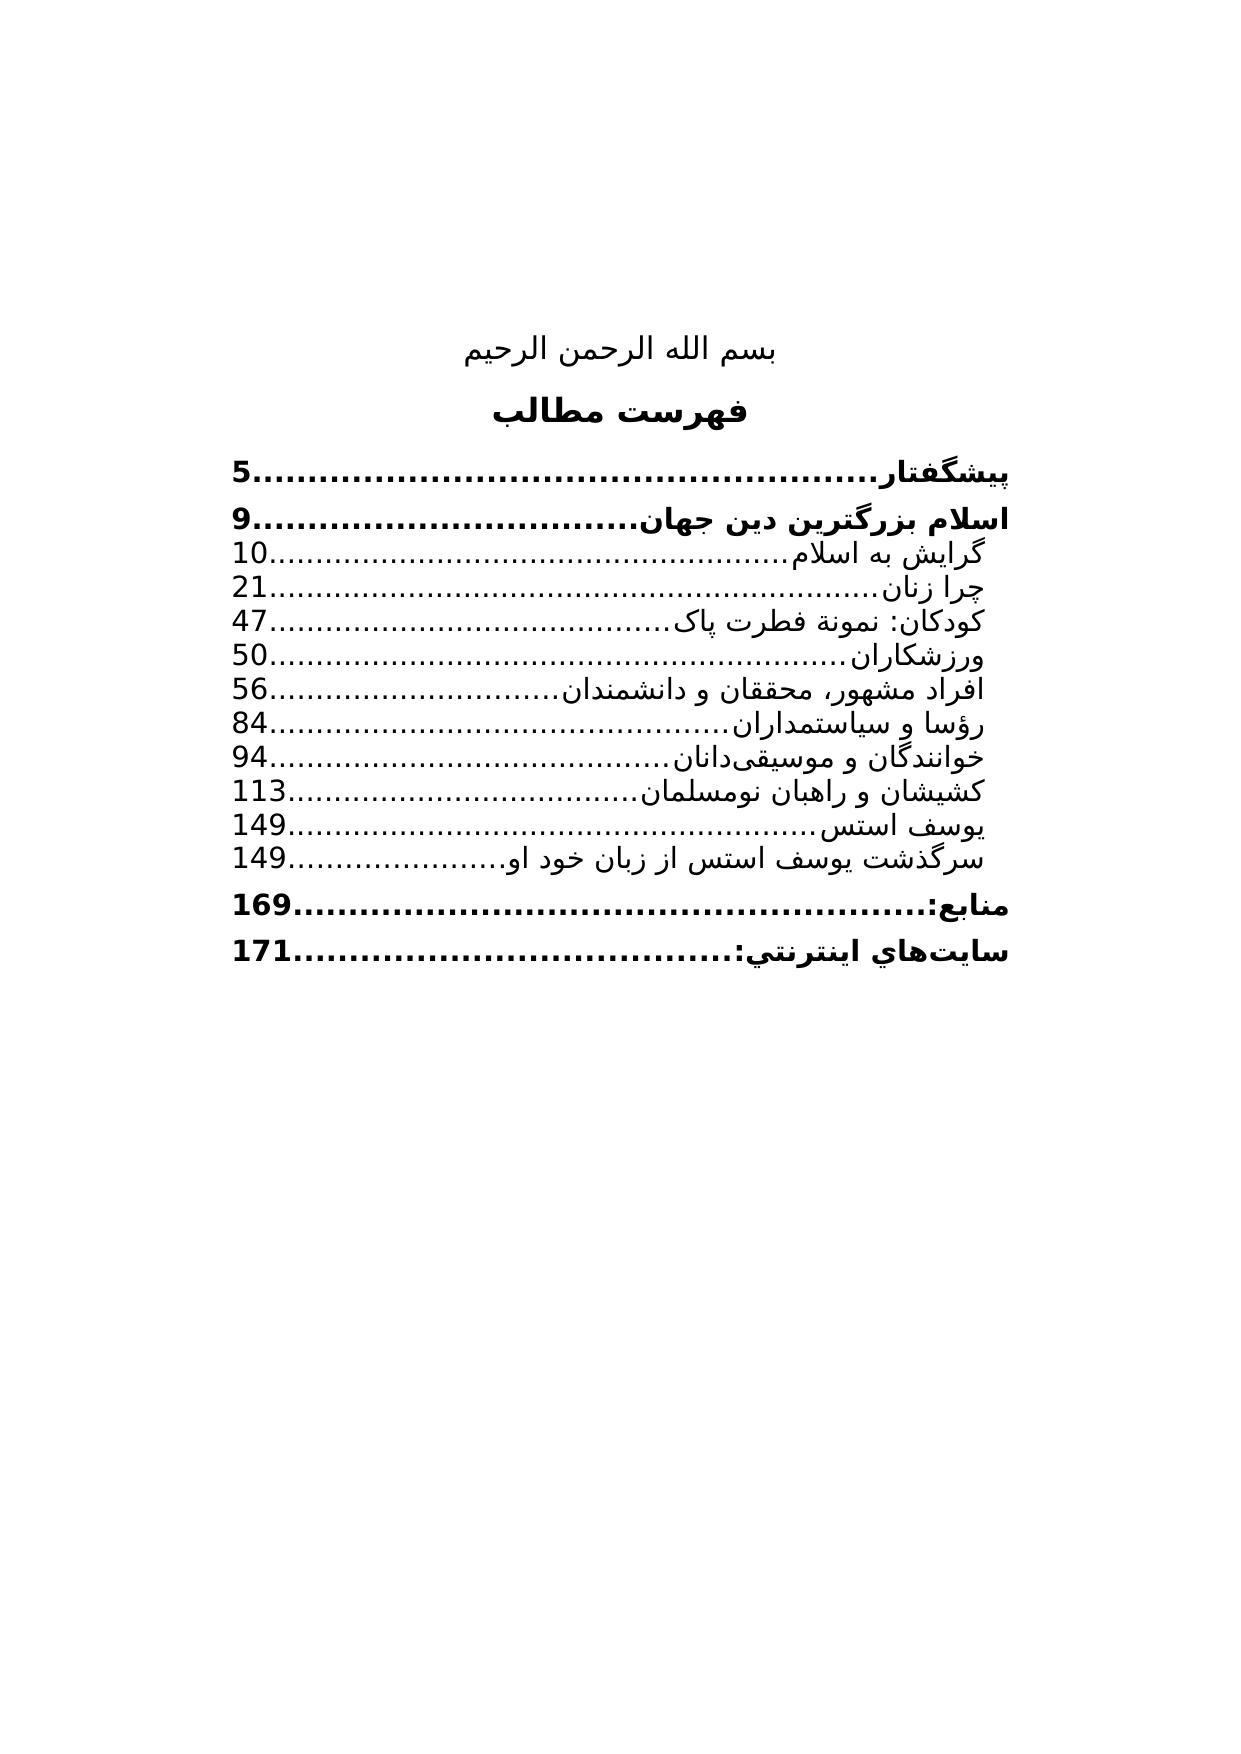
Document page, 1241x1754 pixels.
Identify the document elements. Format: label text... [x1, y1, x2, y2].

text فهرست مطالب [230, 392, 1010, 431]
text بسم الله الرحمن الرحيم [230, 331, 1010, 367]
text پیشگفتار 5 [230, 456, 1010, 490]
text کشیشان و راهبان نومسلمان 113 [230, 774, 985, 808]
text سايت‌هاي اينترنتي: 171 [230, 935, 1010, 969]
text ورزشکاران 50 [230, 638, 985, 672]
text منابع: 169 [230, 888, 1010, 922]
text چرا زنان 21 [230, 570, 985, 604]
text گرایش به اسلام 10 [230, 536, 985, 570]
text خوانندگان و موسیقی‌دانان 94 [230, 740, 985, 774]
text کودکان: نمونة فطرت پاک 47 [230, 604, 985, 638]
text رؤسا و سیاستمداران 84 [230, 706, 985, 740]
text افراد مشهور، محققان و دانشمندان 56 [230, 672, 985, 706]
text سرگذشت يوسف استس از زبان خود او 149 [230, 842, 985, 876]
text اسلام بزرگترین دین جهان 9 [230, 502, 1010, 536]
text يوسف استس 149 [230, 808, 985, 842]
